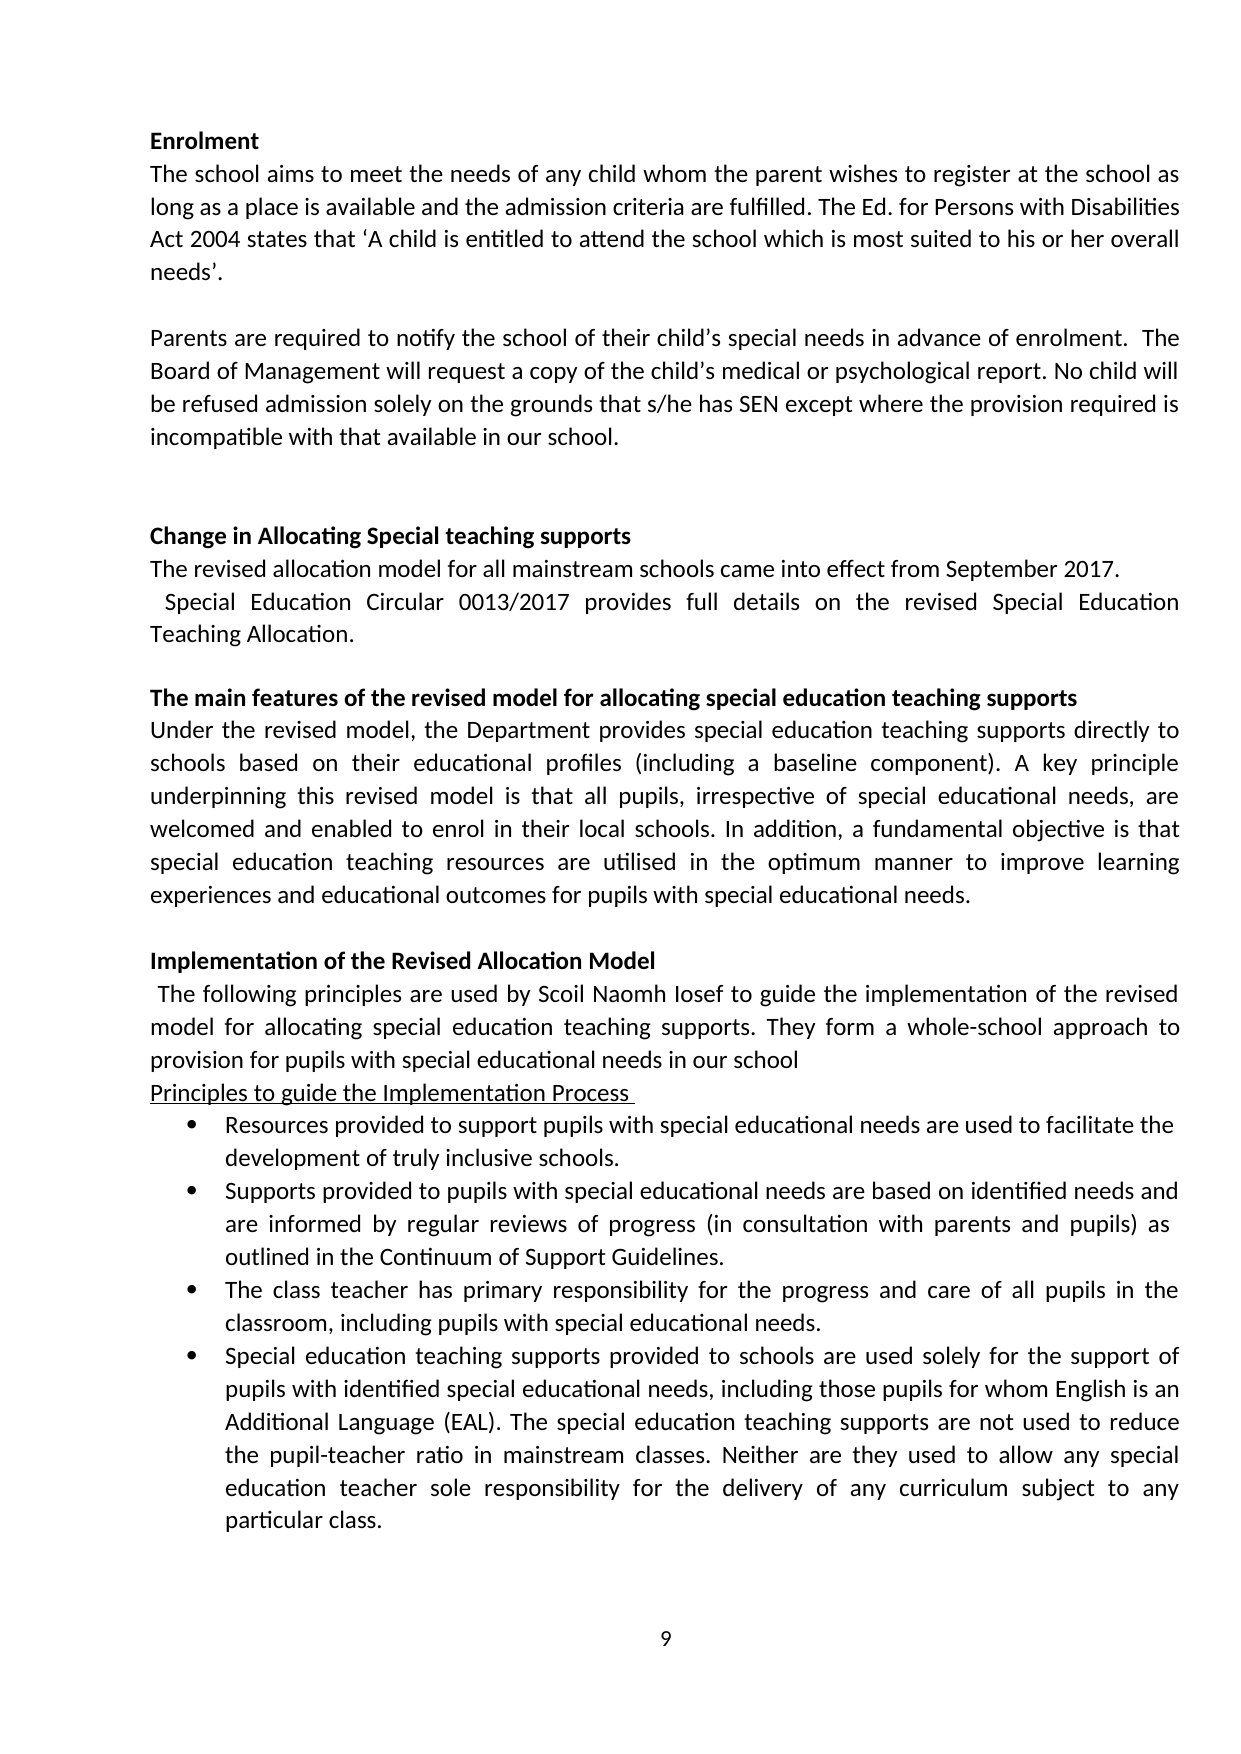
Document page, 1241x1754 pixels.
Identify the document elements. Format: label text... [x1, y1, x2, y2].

text Enrolment [150, 125, 1181, 155]
text The following principles are used by Scoil Naomh Iosef to guide the implementation of the revised model for​ ​allocating​ ​special​ ​education​ ​teaching​ ​supports. They form a whole-school approach to provision​ ​for​ ​pupils​ ​with​ ​special​ ​educational​ ​needs​ ​in​ ​our​ ​school [150, 978, 1181, 1074]
text Special Education Circular 0013/2017 provides full details on the revised Special Education Teaching Allocation. [150, 586, 1181, 649]
text Principles​ ​to​ ​guide​ ​the​ ​Implementation​ ​Process [150, 1077, 1181, 1107]
text Implementation​ ​of​ ​the​ ​Revised​ ​Allocation​ ​Model [150, 945, 1181, 976]
text Under the revised model, the Department provides special education teaching supports directly to schools based on their educational profiles (including a baseline component). A key principle underpinning this revised model is that all pupils, irrespective of special educational needs, are welcomed and enabled to enrol in their local schools. In addition, a fundamental objective is that special education teaching resources are utilised in the optimum manner to improve learning experiences and educational outcomes for pupils with special educational needs. [150, 715, 1181, 910]
list The class teacher has primary responsibility for the progress and care of all pupils in the classroom,​ ​including​ ​pupils​ ​with​ ​special​ ​educational​ ​needs. [187, 1274, 1181, 1338]
text The revised allocation model for all mainstream schools came into effect from September 2017. [150, 553, 1181, 583]
list Resources provided to support pupils with special educational needs are used to facilitate the​ ​development​ ​of​ ​truly​ ​inclusive​ ​schools. [187, 1110, 1181, 1173]
text Parents are required to notify the school of their child’s special needs in advance of enrolment. The Board of Management will request a copy of the child’s medical or psychological report. No child will be refused admission solely on the grounds that s/he has SEN except where the provision required is incompatible with that available in our school. [150, 322, 1181, 452]
text Change in Allocating Special teaching supports [150, 520, 1181, 550]
list Special education teaching supports provided to schools are used solely for the support of pupils with identified special educational needs, including those pupils for whom English is an Additional Language (EAL). The special education teaching supports are not used to reduce the pupil-teacher ratio in mainstream classes. Neither are they used to allow any special education teacher sole responsibility for the delivery of any curriculum subject to any particular​ ​class. [187, 1340, 1181, 1535]
list Supports provided to pupils with special educational needs are based on identified needs and are informed by regular reviews of progress (in consultation with parents and pupils) as​ ​outlined​ ​in​ ​the​ ​Continuum​ ​of​ ​Support​ ​Guidelines. [187, 1176, 1181, 1272]
text The school aims to meet the needs of any child whom the parent wishes to register at the school as long as a place is available and the admission criteria are fulfilled. The Ed. for Persons with Disabilities Act 2004 states that ‘A child is entitled to attend the school which is most suited to his or her overall needs’. [150, 158, 1181, 287]
text The main features of the revised model for allocating special education teaching supports [150, 682, 1181, 712]
